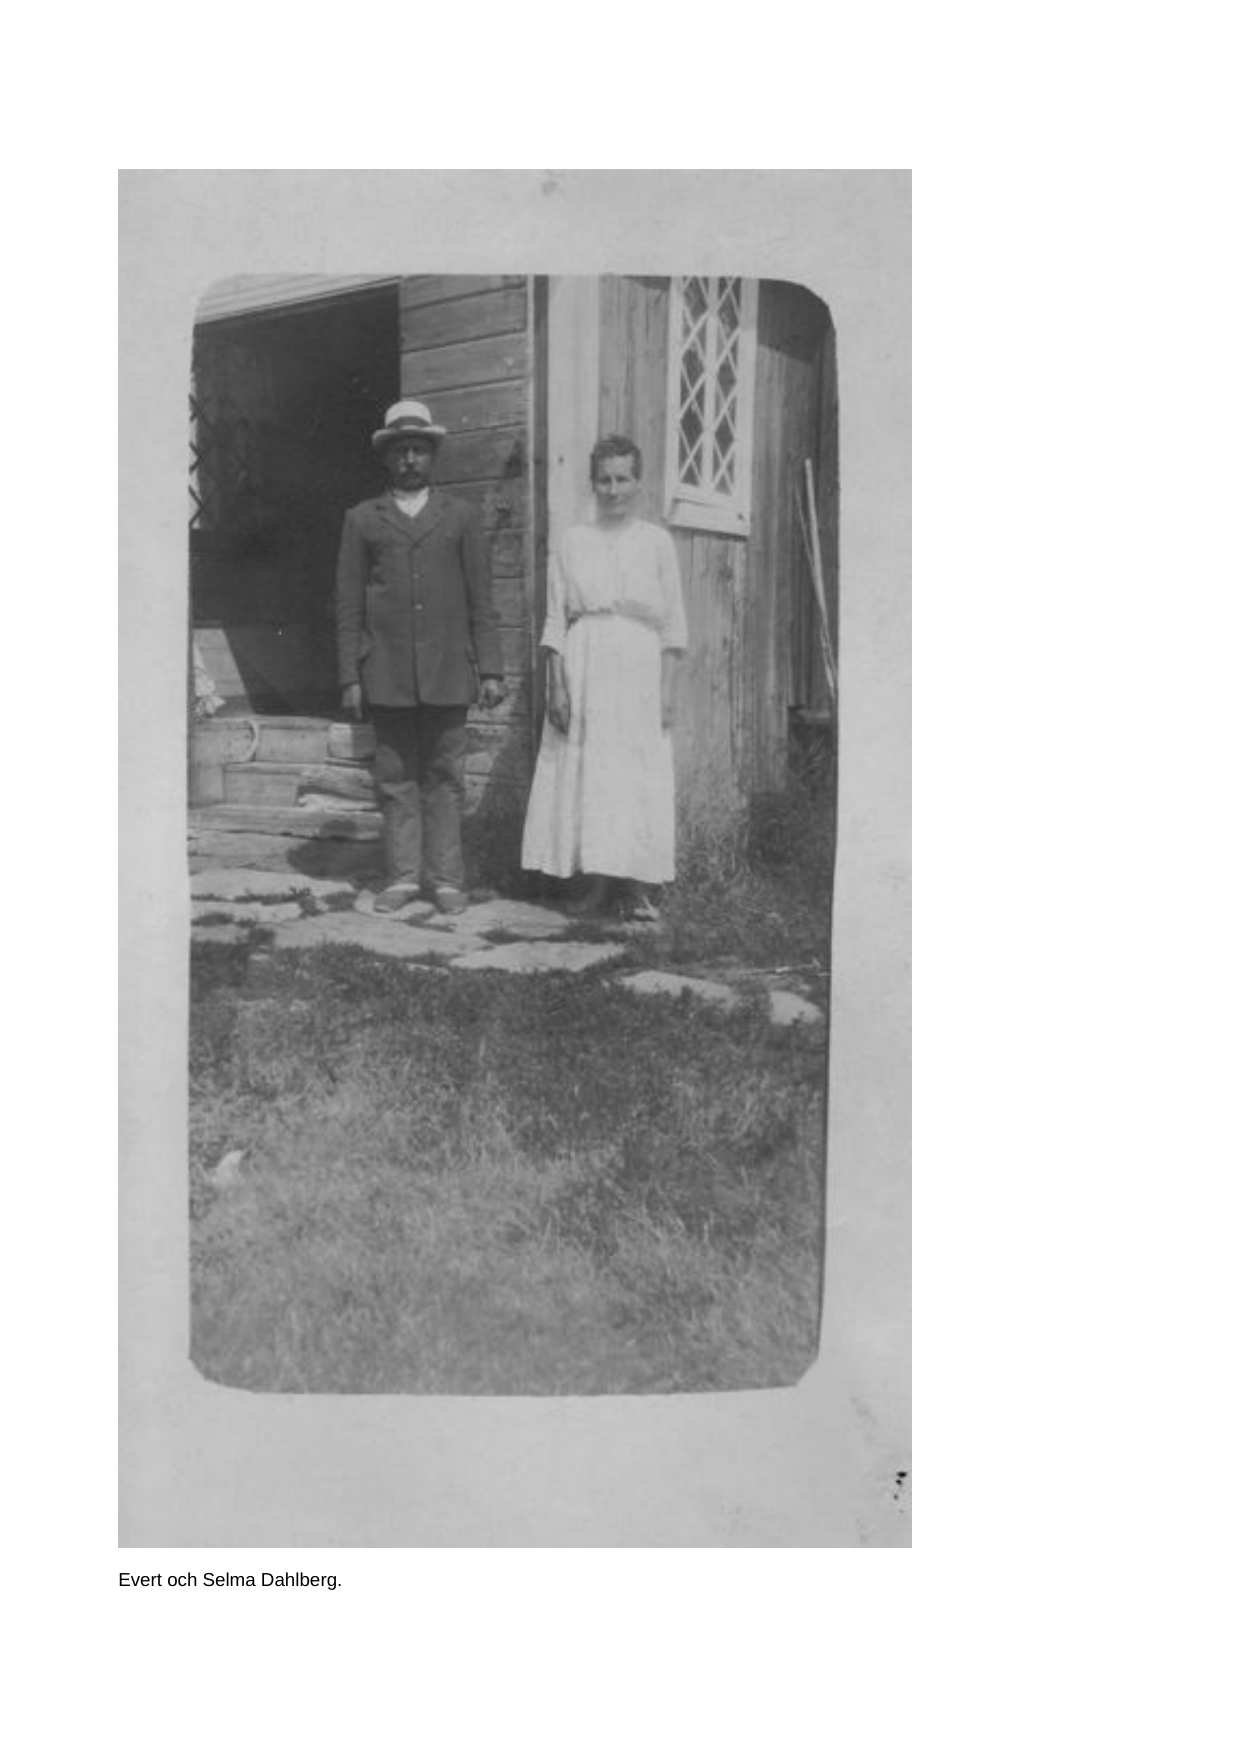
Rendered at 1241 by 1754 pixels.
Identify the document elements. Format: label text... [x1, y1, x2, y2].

picture [118, 169, 912, 1548]
text Evert och Selma Dahlberg. [118, 1569, 1122, 1591]
